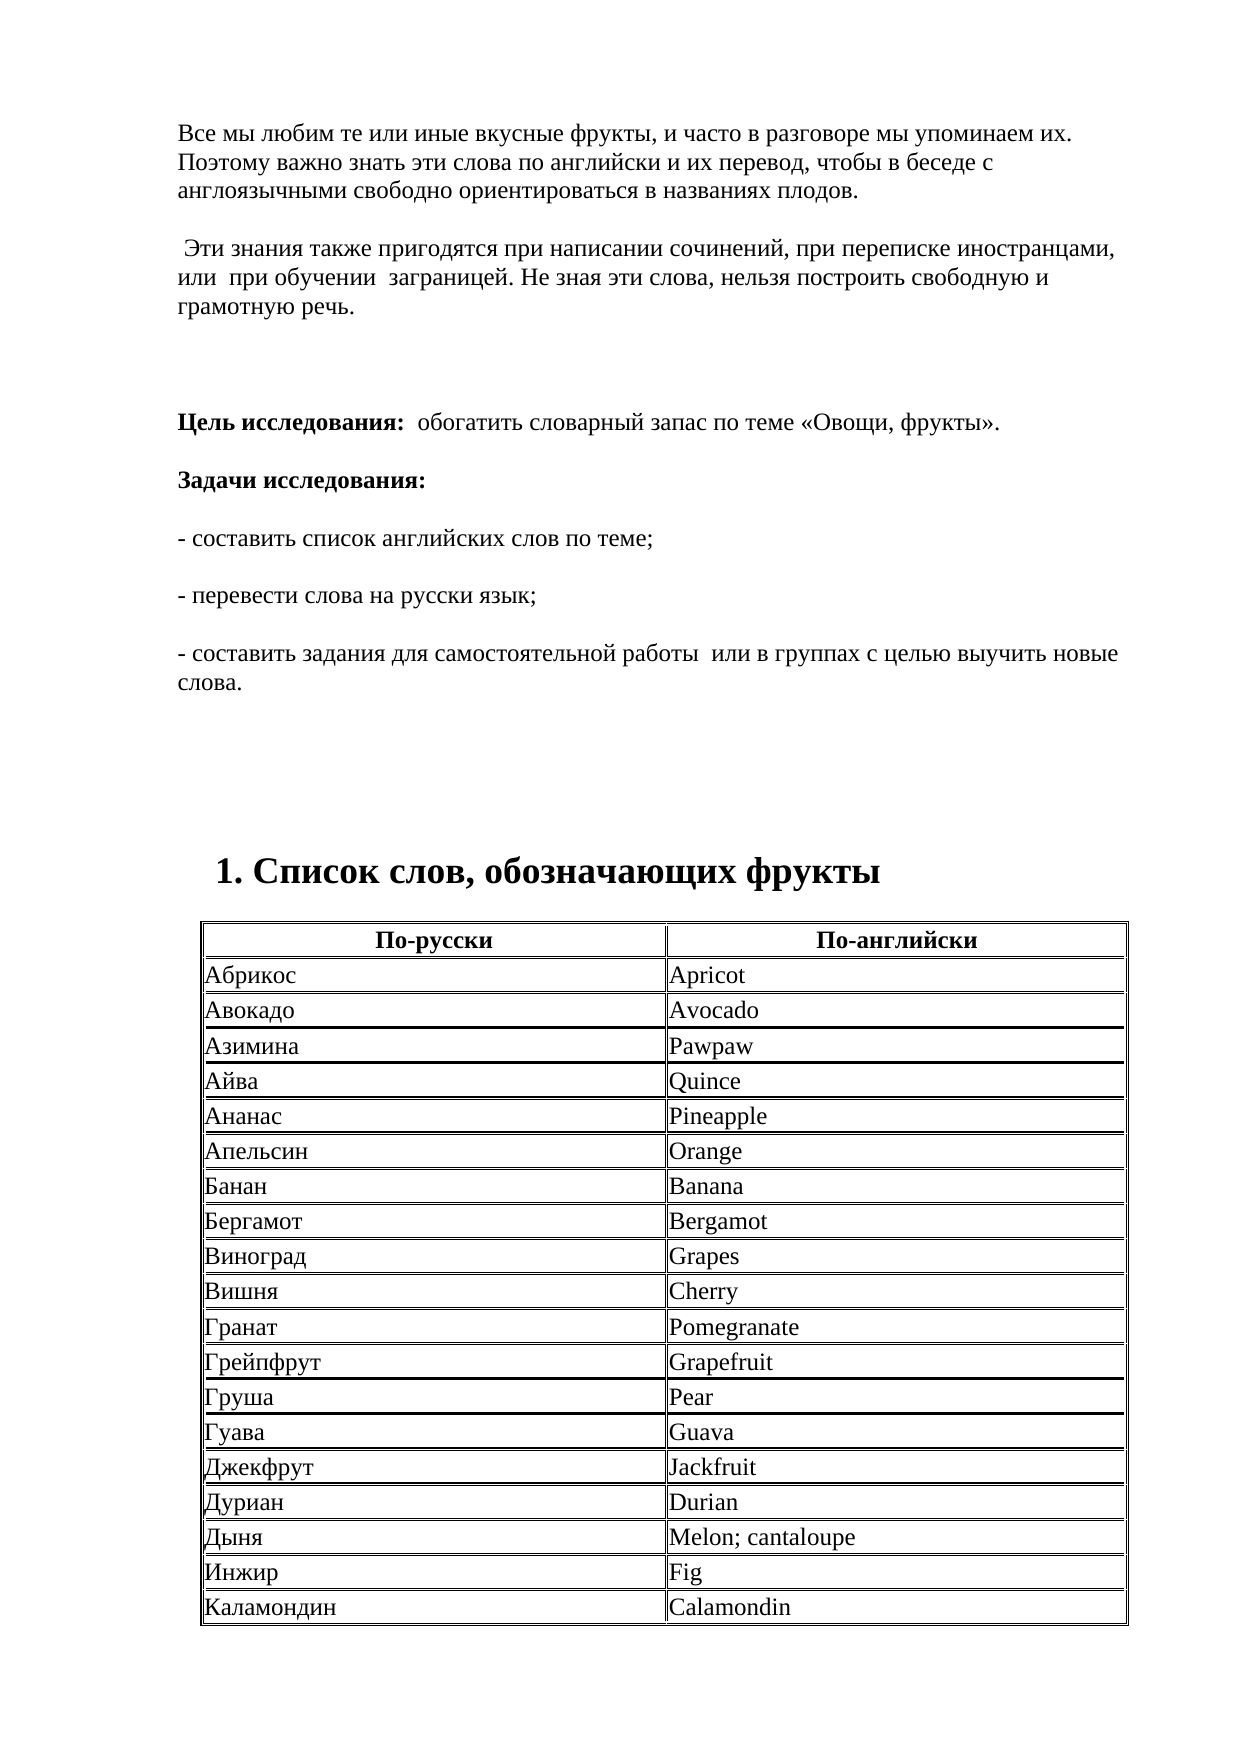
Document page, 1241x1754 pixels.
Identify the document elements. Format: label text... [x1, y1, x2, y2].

table_cell Melon; cantaloupe [668, 1518, 1126, 1552]
table_cell Fig [668, 1553, 1126, 1588]
table_cell Каламондин [202, 1588, 666, 1623]
table_cell Авокадо [202, 991, 666, 1026]
table_cell Pomegranate [666, 1307, 1127, 1342]
table_cell Bergamot [668, 1201, 1126, 1237]
table_cell Грейпфрут [202, 1342, 666, 1377]
table_cell Груша [204, 1377, 665, 1412]
table_cell Апельсин [204, 1131, 665, 1166]
table_cell Абрикос [202, 956, 666, 991]
table_cell Pineapple [668, 1096, 1126, 1131]
text Цель исследования: обогатить словарный запас по теме «Овощи, фрукты». [177, 407, 1152, 436]
text - составить список английских слов по теме; [177, 523, 1152, 551]
table_cell Grapes [666, 1237, 1127, 1272]
table_header По-английски [666, 924, 1126, 956]
table_cell Jackfruit [668, 1447, 1126, 1482]
table_cell Вишня [202, 1272, 666, 1307]
table_cell Ананас [204, 1096, 665, 1131]
table_cell Cherry [666, 1272, 1127, 1307]
table_cell Calamondin [666, 1588, 1127, 1623]
table_cell Apricot [666, 956, 1127, 991]
table_cell Pear [668, 1377, 1126, 1412]
table_cell Durian [668, 1482, 1126, 1517]
table_cell Джекфрут [204, 1447, 665, 1482]
table_cell Виноград [202, 1237, 666, 1272]
table_cell Orange [668, 1131, 1126, 1166]
table_header По-русски [204, 924, 666, 956]
table_cell Банан [204, 1166, 665, 1201]
table_cell Бергамот [204, 1201, 665, 1237]
table_cell Азимина [204, 1026, 665, 1061]
table_cell Quince [668, 1061, 1126, 1096]
text Все мы любим те или иные вкусные фрукты, и часто в разговоре мы упоминаем их. Поэтому важно знать эти слова по английски и их перевод, чтобы в беседе с англоязычными свободно ориентироваться в названиях плодов. [177, 118, 1152, 204]
table_cell Инжир [204, 1553, 665, 1588]
table_cell Дуриан [204, 1482, 665, 1517]
table_cell Banana [668, 1166, 1126, 1201]
table_cell Grapefruit [666, 1342, 1127, 1377]
table_cell Avocado [666, 991, 1127, 1026]
list Список слов, обозначающих фрукты [215, 848, 1152, 891]
table_cell Pawpaw [668, 1026, 1126, 1061]
text Эти знания также пригодятся при написании сочинений, при переписке иностранцами, или при обучении заграницей. Не зная эти слова, нельзя построить свободную и грамотную речь. [177, 233, 1152, 320]
table_cell Айва [204, 1061, 665, 1096]
table_cell Дыня [204, 1518, 665, 1552]
text - составить задания для самостоятельной работы или в группах с целью выучить новые слова. [177, 638, 1152, 696]
table_cell Гуава [204, 1412, 665, 1447]
table_cell Гранат [202, 1307, 666, 1342]
text - перевести слова на русски язык; [177, 581, 1152, 609]
text Задачи исследования: [177, 465, 1152, 493]
table_cell Guava [668, 1412, 1126, 1447]
